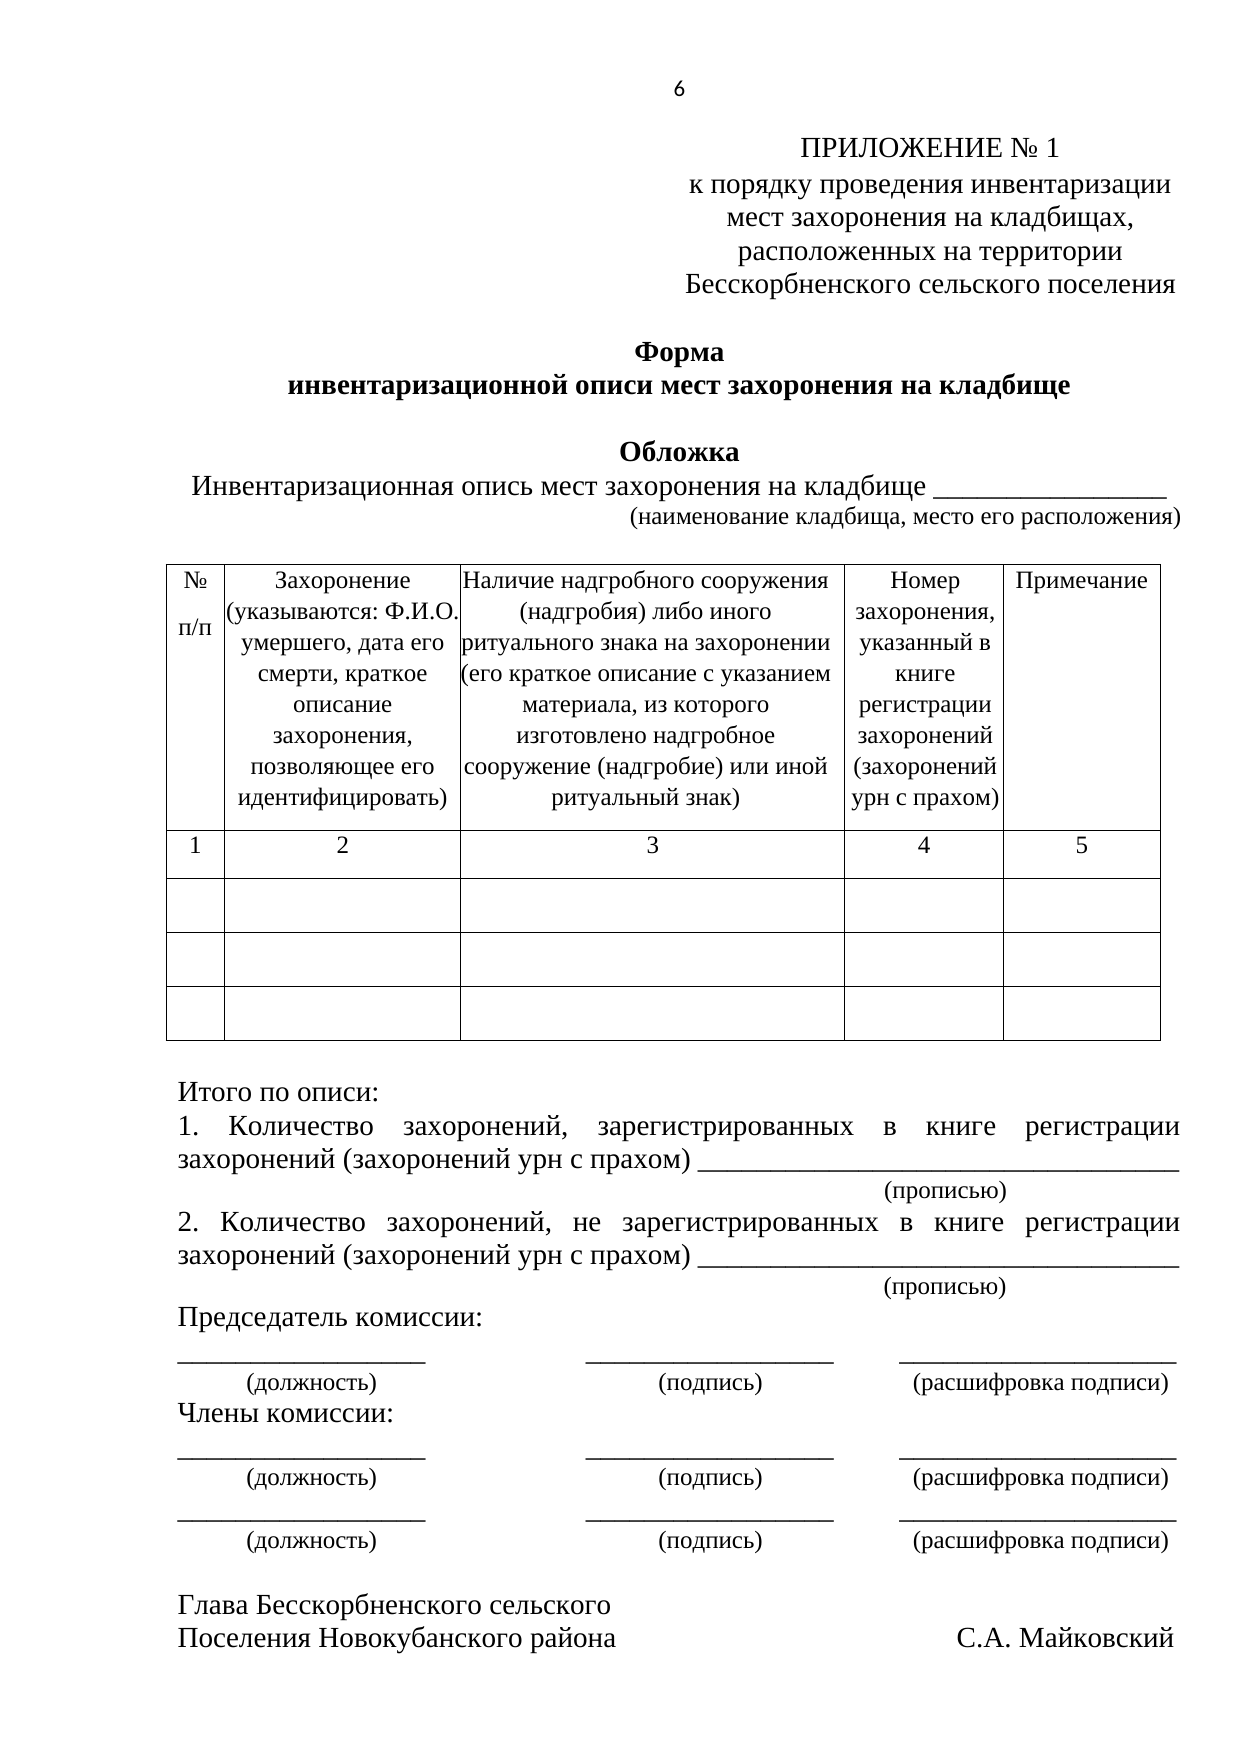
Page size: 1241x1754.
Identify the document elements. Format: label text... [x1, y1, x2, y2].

text (прописью) [177, 1271, 1181, 1299]
table_cell [167, 879, 224, 932]
table_header Примечание [1004, 565, 1160, 829]
text Форма [177, 334, 1181, 367]
table_header № п/п [167, 565, 224, 829]
table_header Захоронение (указываются: Ф.И.О. умершего, дата его смерти, краткое описание захоронения, позволяющее его идентифицировать) [225, 565, 460, 829]
text Председатель комиссии: [177, 1299, 1181, 1333]
table_cell [1004, 879, 1160, 932]
text ПРИЛОЖЕНИЕ № 1 [679, 130, 1181, 163]
table_cell [225, 933, 460, 986]
table_cell [225, 987, 460, 1040]
table_cell [1004, 933, 1160, 986]
table_header Номер захоронения, указанный в книге регистрации захоронений (захоронений урн с прахом) [845, 565, 1003, 829]
text инвентаризационной описи мест захоронения на кладбище [177, 367, 1181, 401]
table_cell 4 [845, 831, 1003, 878]
table_cell [1004, 987, 1160, 1040]
text Поселения Новокубанского района С.А. Майковский [177, 1621, 1181, 1654]
table_cell 1 [167, 831, 224, 878]
table_cell [167, 987, 224, 1040]
text Инвентаризационная опись мест захоронения на кладбище ________________ [177, 468, 1181, 501]
table_cell [845, 987, 1003, 1040]
table_cell [461, 987, 844, 1040]
table_cell 2 [225, 831, 460, 878]
text к порядку проведения инвентаризации мест захоронения на кладбищах, расположенных на территории Бесскорбненского сельского поселения [679, 166, 1181, 300]
text (должность) (подпись) (расшифровка подписи) [177, 1367, 1181, 1395]
text Итого по описи: [177, 1074, 1181, 1108]
table_cell 3 [461, 831, 844, 878]
text _________________ _________________ ___________________ [177, 1429, 1181, 1462]
text _________________ _________________ ___________________ [177, 1333, 1181, 1367]
text (должность) (подпись) (расшифровка подписи) [177, 1525, 1181, 1553]
table_cell [845, 879, 1003, 932]
table_header Наличие надгробного сооружения (надгробия) либо иного ритуального знака на захоронении (его краткое описание с указанием материала, из которого изготовлено надгробное сооружение (надгробие) или иной ритуальный знак) [461, 565, 844, 829]
table_cell 5 [1004, 831, 1160, 878]
table_cell [225, 879, 460, 932]
table_cell [845, 933, 1003, 986]
text Глава Бесскорбненского сельского [177, 1587, 1181, 1621]
table_cell [167, 933, 224, 986]
text Обложка [177, 434, 1181, 468]
table_cell [461, 879, 844, 932]
text (наименование кладбища, место его расположения) [177, 501, 1181, 530]
text Члены комиссии: [177, 1395, 1181, 1429]
text 1. Количество захоронений, зарегистрированных в книге регистрации захоронений (захоронений урн с прахом) _________________________________ [177, 1108, 1181, 1175]
text 2. Количество захоронений, не зарегистрированных в книге регистрации захоронений (захоронений урн с прахом) _________________________________ [177, 1204, 1181, 1271]
table_cell [461, 933, 844, 986]
text _________________ _________________ ___________________ [177, 1491, 1181, 1525]
text (должность) (подпись) (расшифровка подписи) [177, 1462, 1181, 1491]
text (прописью) [177, 1175, 1181, 1204]
